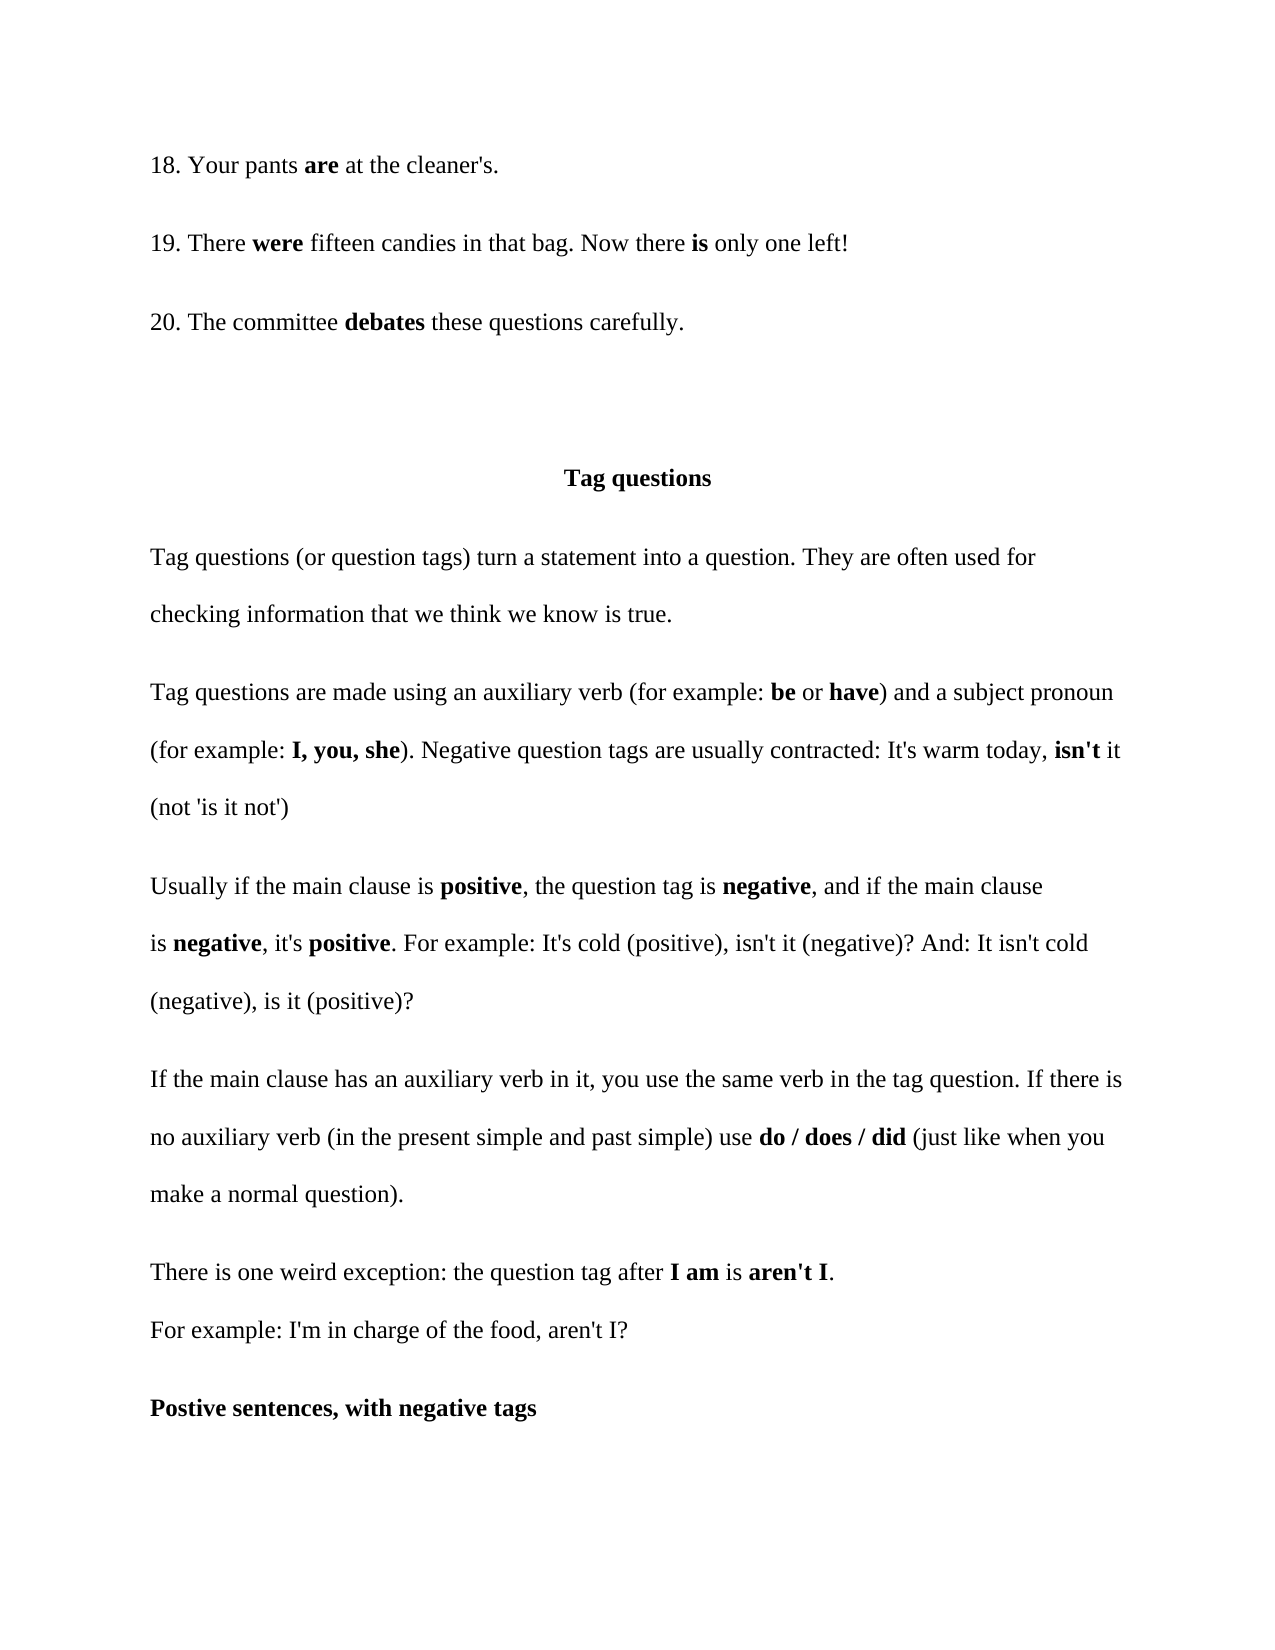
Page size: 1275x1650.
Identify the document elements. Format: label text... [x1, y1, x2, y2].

text Tag questions [150, 463, 1125, 492]
text Usually if the main clause is positive, the question tag is negative, and if the main clause is negative, it's positive. For example: It's cold (positive), isn't it (negative)? And: It isn't cold (negative), is it (positive)? [150, 871, 1125, 1014]
text Tag questions are made using an auxiliary verb (for example: be or have) and a subject pronoun (for example: I, you, she). Negative question tags are usually contracted: It's warm today, isn't it (not 'is it not') [150, 677, 1125, 821]
text 19. There were fifteen candies in that bag. Now there is only one left! [150, 228, 1125, 257]
text 18. Your pants are at the cleaner's. [150, 150, 1125, 179]
text Tag questions (or question tags) turn a statement into a question. They are often used for checking information that we think we know is true. [150, 542, 1125, 628]
text Postive sentences, with negative tags [150, 1393, 1125, 1422]
text 20. The committee debates these questions carefully. [150, 307, 1125, 335]
text If the main clause has an auxiliary verb in it, you use the same verb in the tag question. If there is no auxiliary verb (in the present simple and past simple) use do / does / did (just like when you make a normal question). [150, 1064, 1125, 1208]
text There is one weird exception: the question tag after I am is aren't I. For example: I'm in charge of the food, aren't I? [150, 1257, 1125, 1344]
